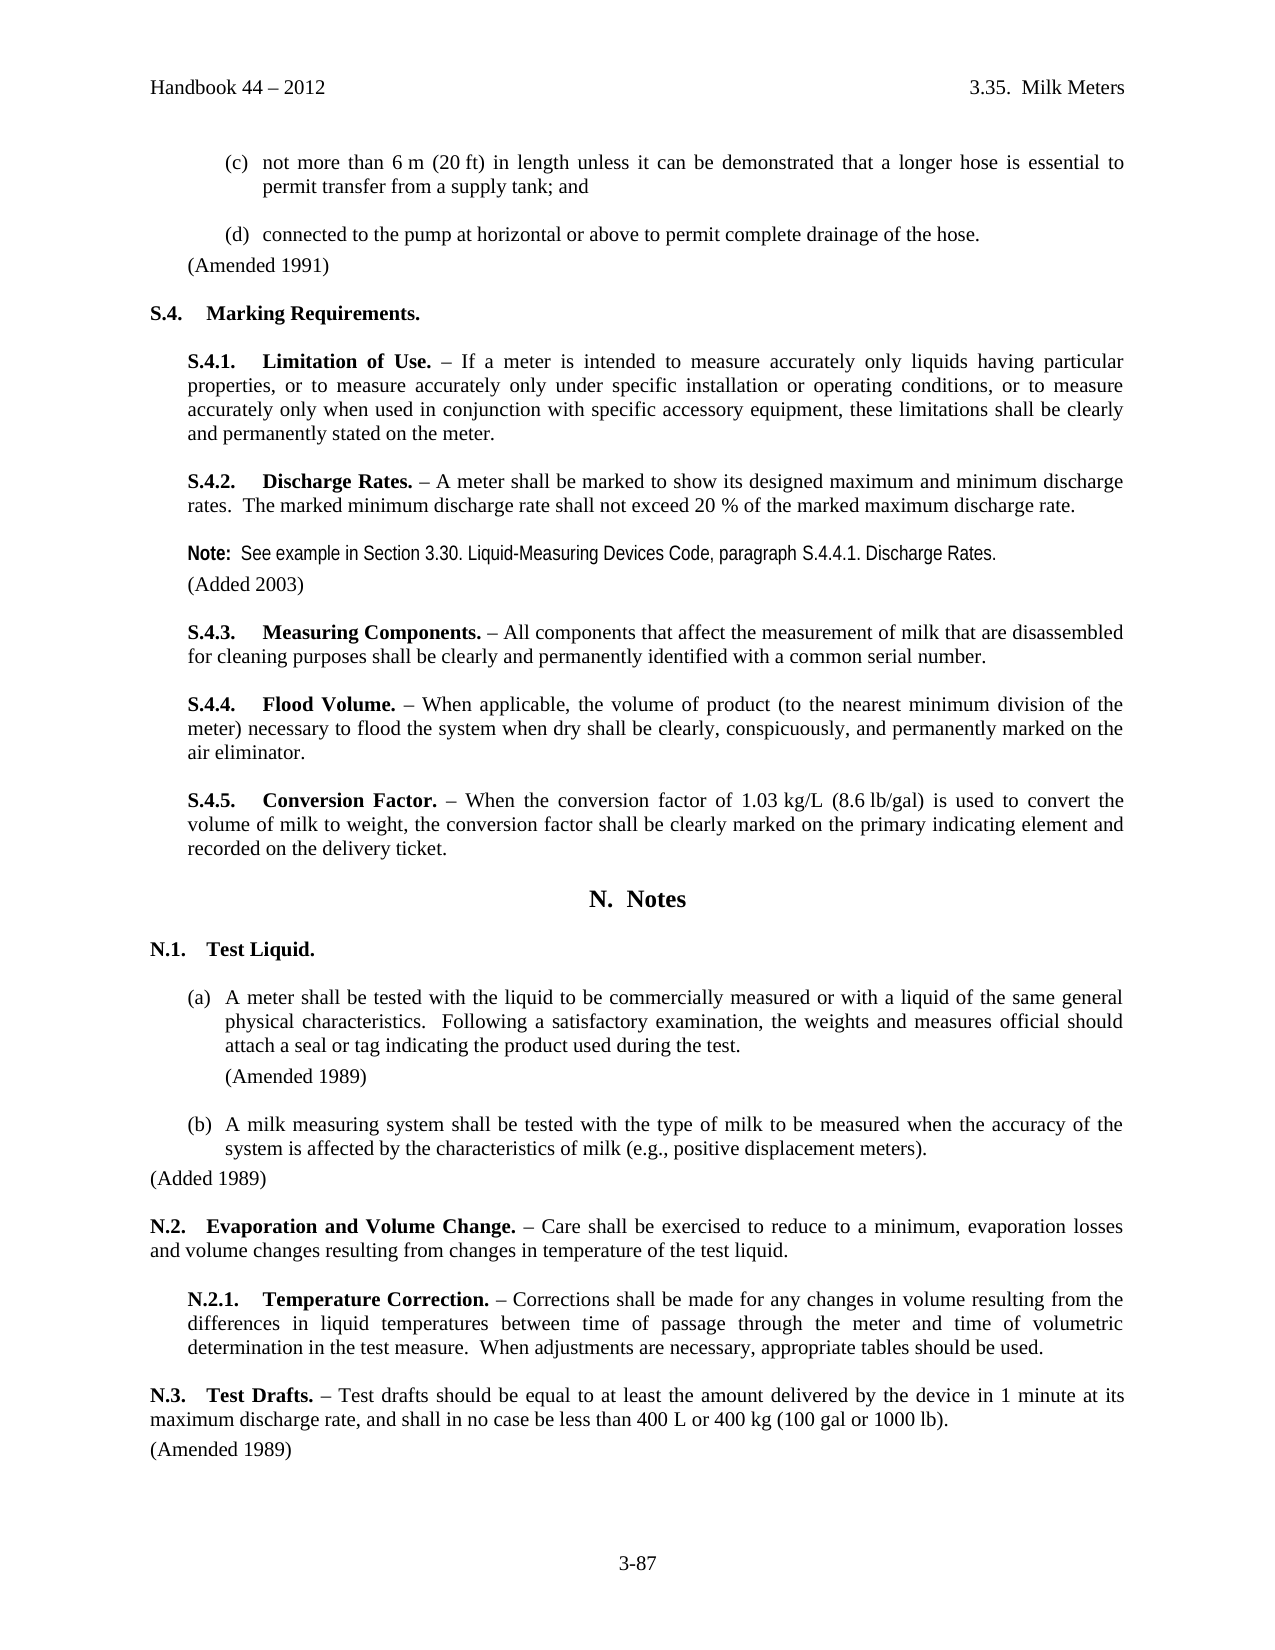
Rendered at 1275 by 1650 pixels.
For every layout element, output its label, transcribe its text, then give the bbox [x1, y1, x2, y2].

text N.3. Test Drafts. – Test drafts should be equal to at least the amount delivered by the device in 1 minute at its maximum discharge rate, and shall in no case be less than 400 L or 400 kg (100 gal or 1000 lb). [150, 1383, 1125, 1431]
subtitle N. Notes [150, 884, 1125, 913]
text S.4.1. Limitation of Use. – If a meter is intended to measure accurately only liquids having particular properties, or to measure accurately only under specific installation or operating conditions, or to measure accurately only when used in conjunction with specific accessory equipment, these limitations shall be clearly and permanently stated on the meter. [187, 349, 1125, 445]
subtitle S.4. Marking Requirements. [150, 301, 1125, 325]
text S.4.2. Discharge Rates. – A meter shall be marked to show its designed maximum and minimum discharge rates. The marked minimum discharge rate shall not exceed 20 % of the marked maximum discharge rate. [187, 469, 1125, 517]
text (Amended 1989) [225, 1064, 1125, 1088]
text N.2.1. Temperature Correction. – Corrections shall be made for any changes in volume resulting from the differences in liquid temperatures between time of passage through the meter and time of volumetric determination in the test measure. When adjustments are necessary, appropriate tables should be used. [187, 1286, 1125, 1359]
text S.4.5. Conversion Factor. – When the conversion factor of 1.03 kg/L (8.6 lb/gal) is used to convert the volume of milk to weight, the conversion factor shall be clearly marked on the primary indicating element and recorded on the delivery ticket. [187, 788, 1125, 860]
text (b) A milk measuring system shall be tested with the type of milk to be measured when the accuracy of the system is affected by the characteristics of milk (e.g., positive displacement meters). [187, 1112, 1125, 1160]
text (Added 2003) [187, 571, 1125, 596]
text S.4.3. Measuring Components. – All components that affect the measurement of milk that are disassembled for cleaning purposes shall be clearly and permanently identified with a common serial number. [187, 619, 1125, 668]
text N.2. Evaporation and Volume Change. – Care shall be exercised to reduce to a minimum, evaporation losses and volume changes resulting from changes in temperature of the test liquid. [150, 1214, 1125, 1262]
text Note: See example in Section 3.30. Liquid-Measuring Devices Code, paragraph S.4.4.1. Discharge Rates. [187, 541, 1125, 565]
text (c) not more than 6 m (20 ft) in length unless it can be demonstrated that a longer hose is essential to permit transfer from a supply tank; and [225, 150, 1125, 198]
text S.4.4. Flood Volume. – When applicable, the volume of product (to the nearest minimum division of the meter) necessary to flood the system when dry shall be clearly, conspicuously, and permanently marked on the air eliminator. [187, 692, 1125, 764]
text (Added 1989) [150, 1166, 1125, 1190]
subtitle N.1. Test Liquid. [150, 937, 1125, 961]
text (d) connected to the pump at horizontal or above to permit complete drainage of the hose. [225, 222, 1125, 246]
text (Amended 1989) [150, 1437, 1125, 1461]
text (Amended 1991) [187, 252, 1125, 277]
text (a) A meter shall be tested with the liquid to be commercially measured or with a liquid of the same general physical characteristics. Following a satisfactory examination, the weights and measures official should attach a seal or tag indicating the product used during the test. [187, 985, 1125, 1057]
